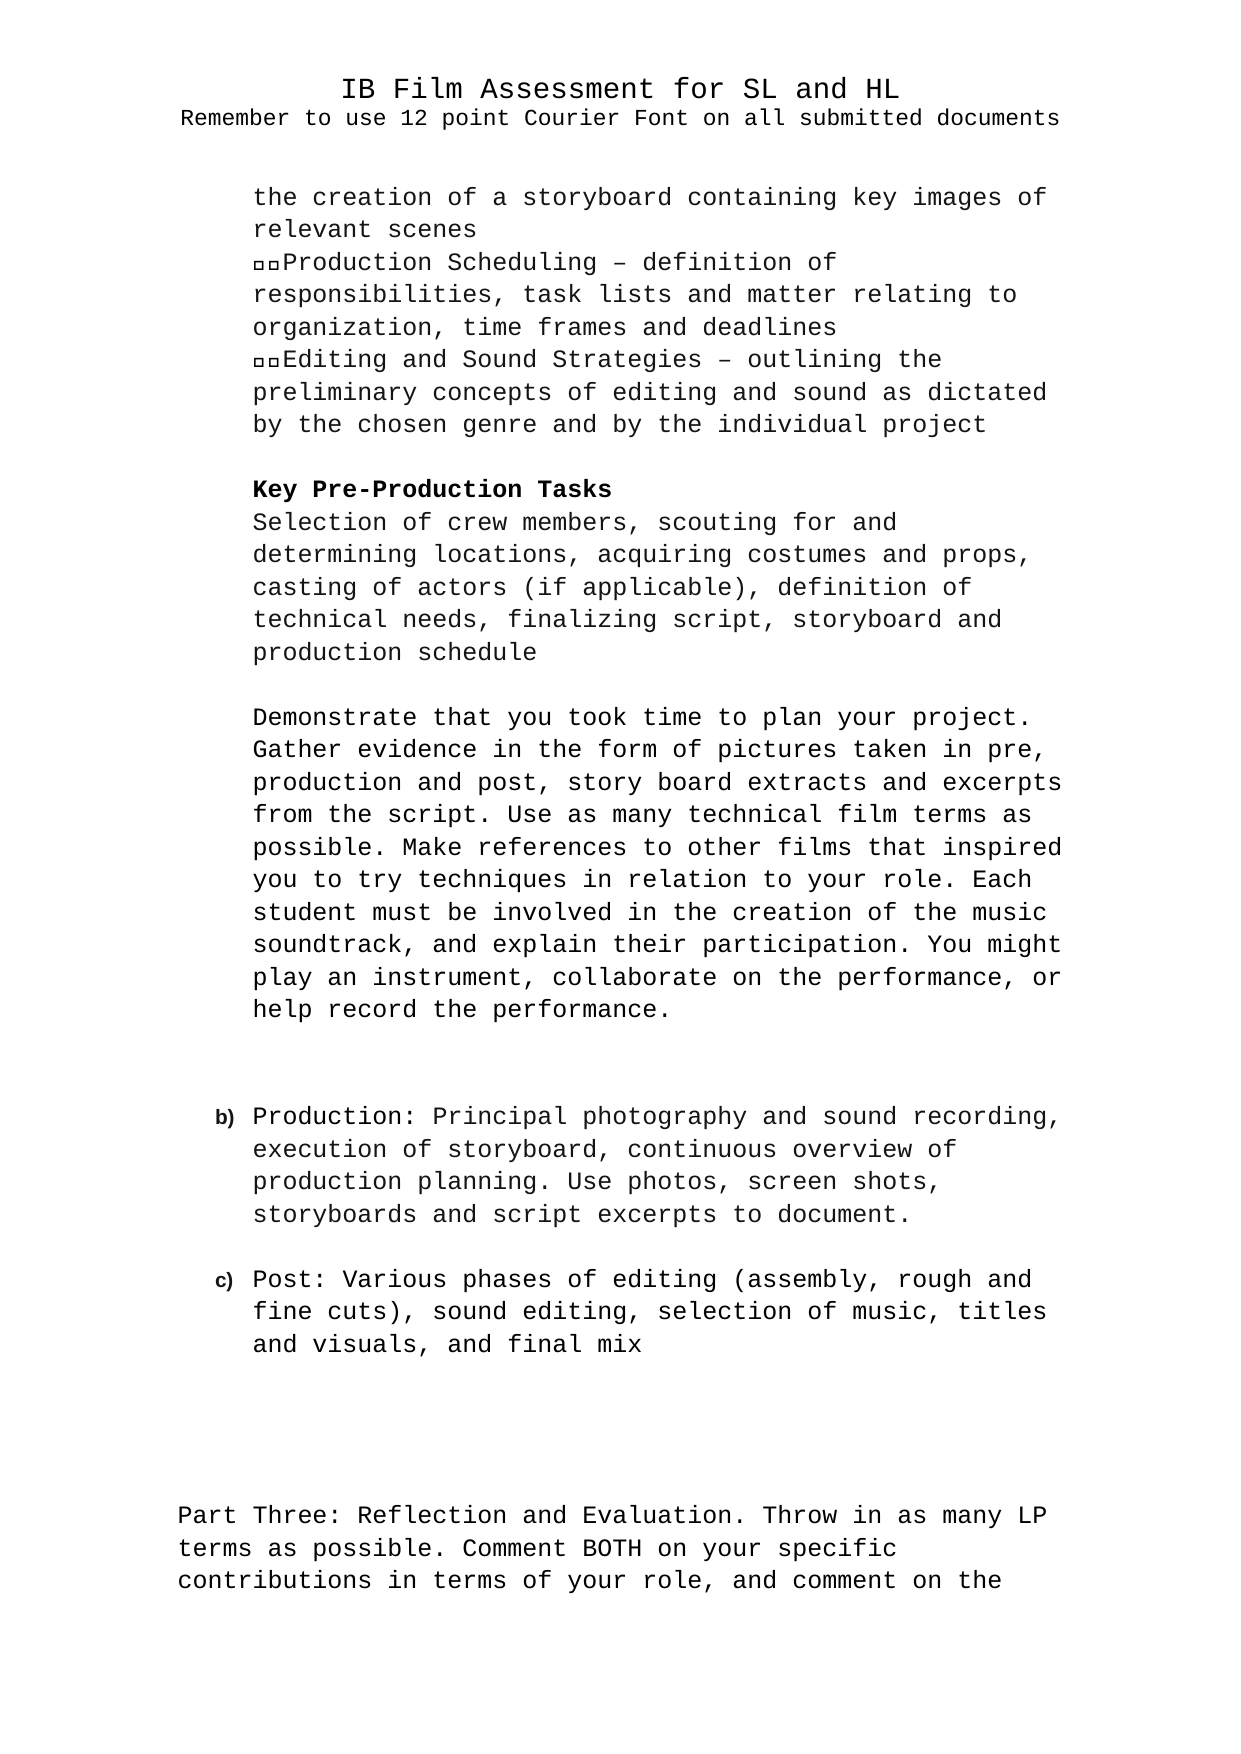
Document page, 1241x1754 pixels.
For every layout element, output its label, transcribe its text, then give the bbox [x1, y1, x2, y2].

list Post: Various phases of editing (assembly, rough and fine cuts), sound editing, selection of music, titles and visuals, and final mix [215, 1266, 1063, 1424]
list Demonstrate that you took time to plan your project. Gather evidence in the form of pictures taken in pre, production and post, story board extracts and excerpts from the script. Use as many technical film terms as possible. Make references to other films that inspired you to try techniques in relation to your role. Each student must be involved in the creation of the music soundtrack, and explain their participation. You might play an instrument, collaborate on the performance, or help record the performance. [252, 672, 1063, 1025]
list Production: Principal photography and sound recording, execution of storyboard, continuous overview of production planning. Use photos, screen shots, storyboards and script excerpts to document. [215, 1104, 1063, 1229]
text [177, 1503, 1063, 1596]
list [252, 184, 1063, 668]
